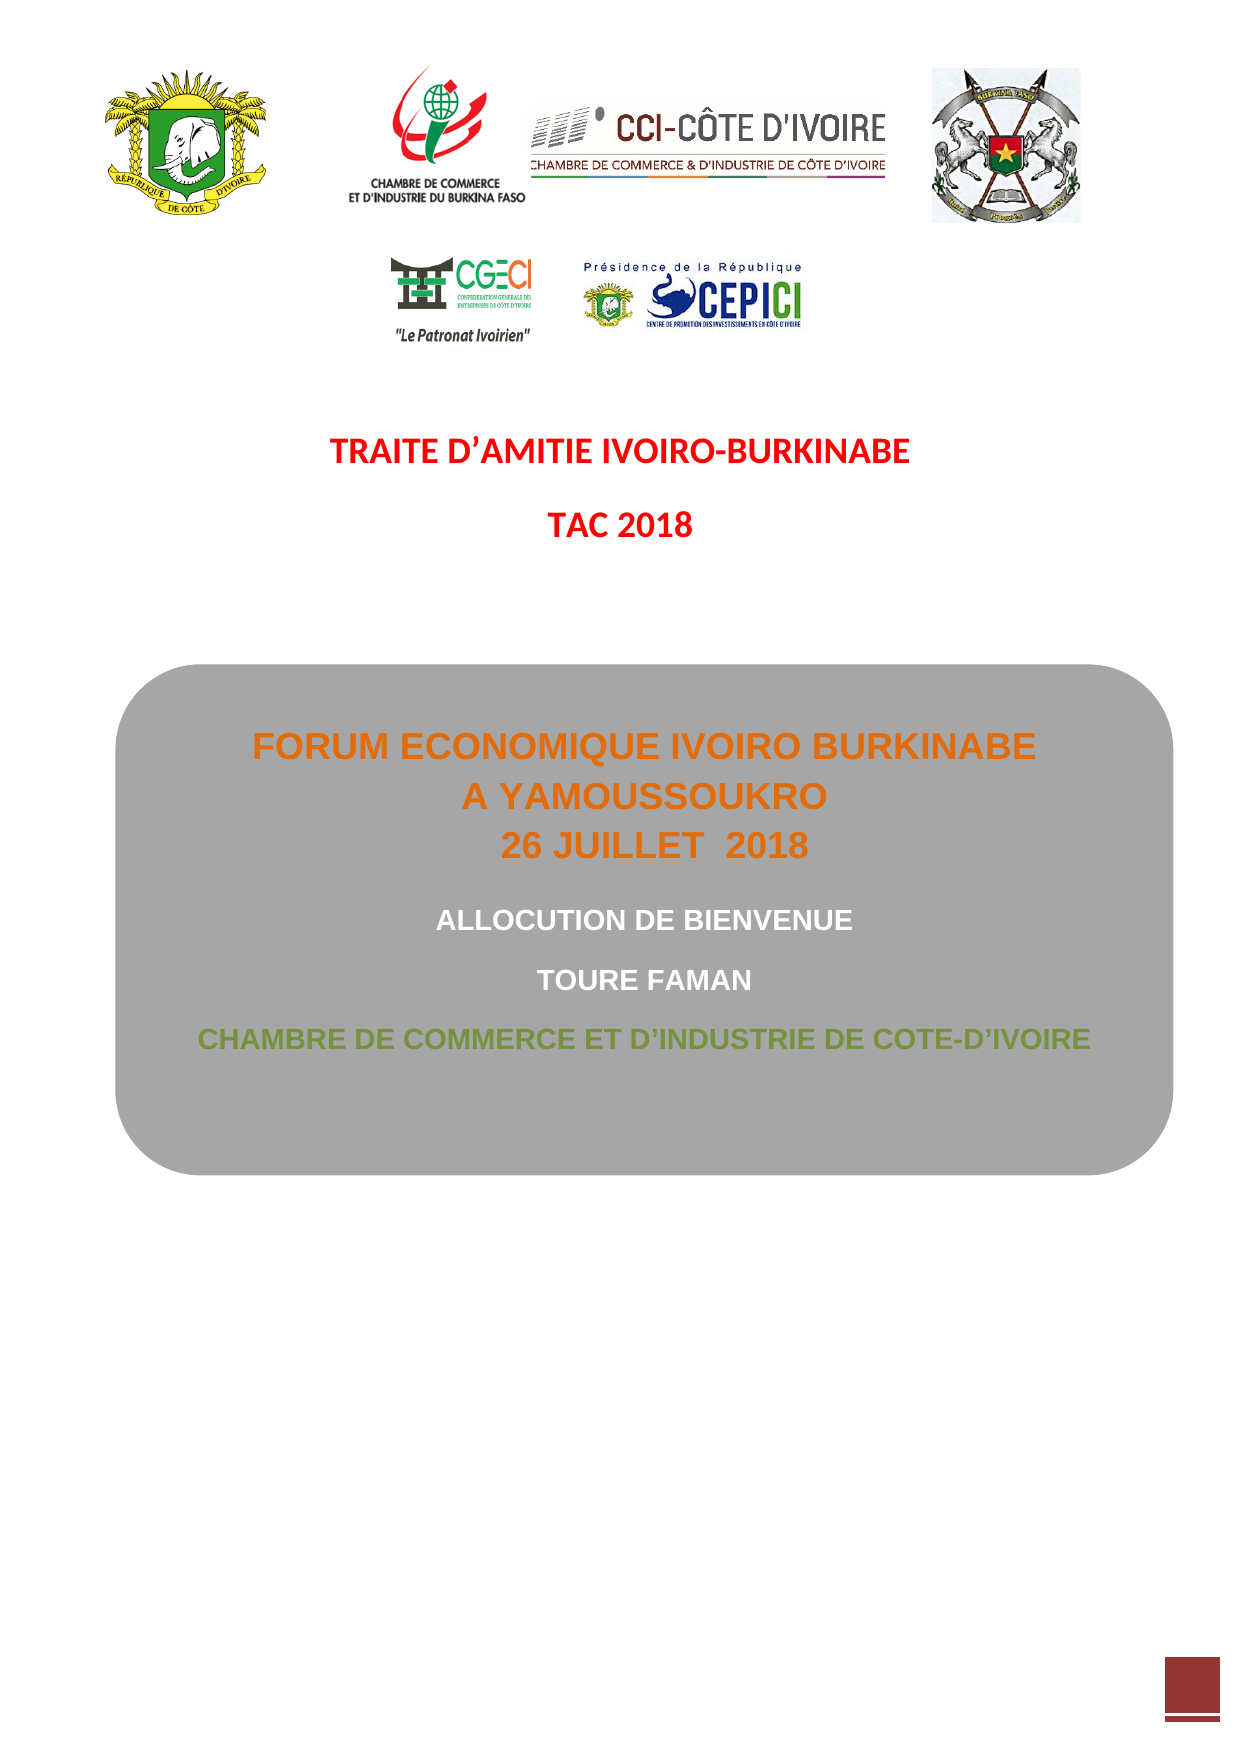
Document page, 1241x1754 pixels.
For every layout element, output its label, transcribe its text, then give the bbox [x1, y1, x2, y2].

picture [569, 227, 810, 362]
picture [930, 68, 1081, 221]
picture [391, 249, 532, 353]
picture [103, 69, 266, 214]
text TRAITE D’AMITIE IVOIRO-BURKINABE [103, 427, 1137, 473]
picture [337, 60, 890, 204]
text TAC 2018 [103, 501, 1137, 546]
